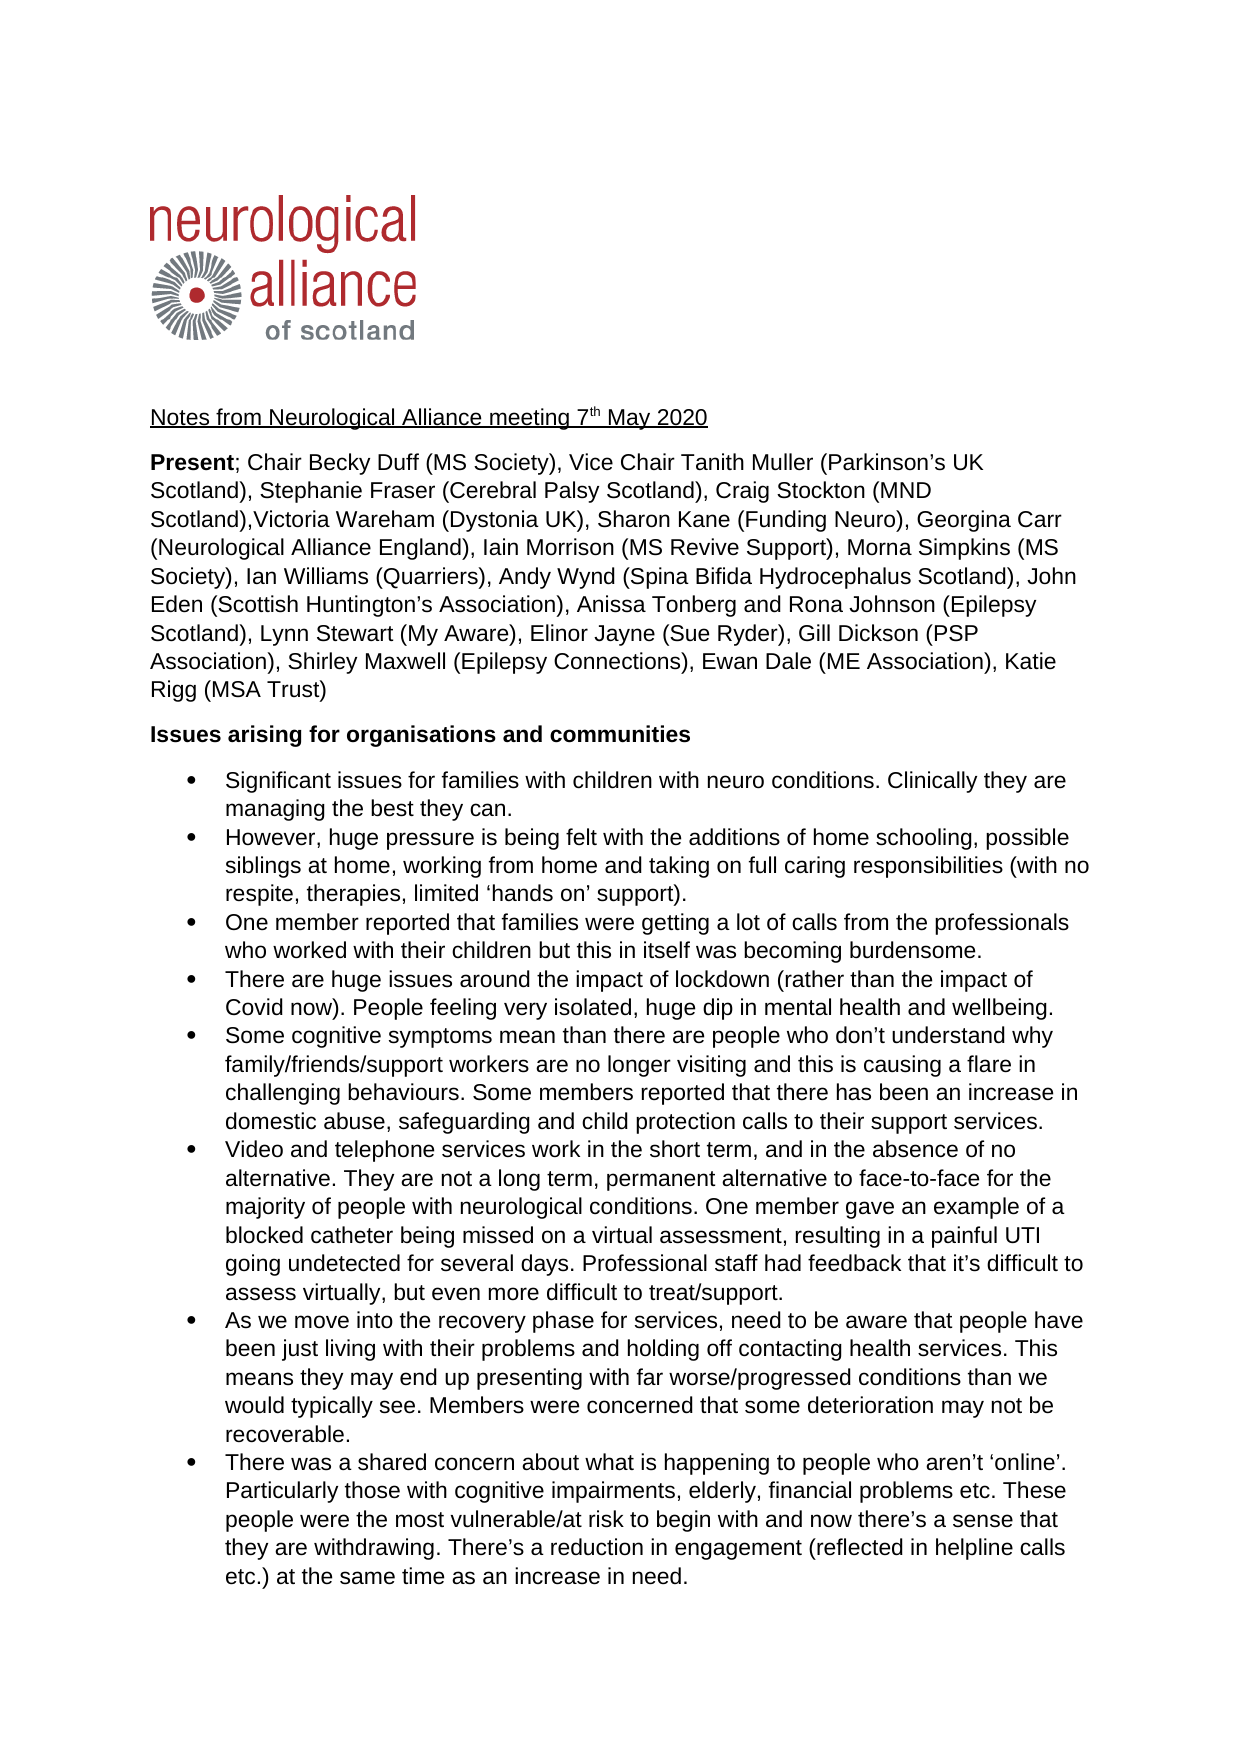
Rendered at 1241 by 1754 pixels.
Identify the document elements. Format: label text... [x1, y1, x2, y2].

list As we move into the recovery phase for services, need to be aware that people have been just living with their problems and holding off contacting health services. This means they may end up presenting with far worse/progressed conditions than we would typically see. Members were concerned that some deterioration may not be recoverable. [187, 1307, 1090, 1447]
list Video and telephone services work in the short term, and in the absence of no alternative. They are not a long term, permanent alternative to face-to-face for the majority of people with neurological conditions. One member gave an example of a blocked catheter being missed on a virtual assessment, resulting in a painful UTI going undetected for several days. Professional staff had feedback that it’s difficult to assess virtually, but even more difficult to treat/support. [187, 1136, 1090, 1305]
text Present; Chair Becky Duff (MS Society), Vice Chair Tanith Muller (Parkinson’s UK Scotland), Stephanie Fraser (Cerebral Palsy Scotland), Craig Stockton (MND Scotland),Victoria Wareham (Dystonia UK), Sharon Kane (Funding Neuro), Georgina Carr (Neurological Alliance England), Iain Morrison (MS Revive Support), Morna Simpkins (MS Society), Ian Williams (Quarriers), Andy Wynd (Spina Bifida Hydrocephalus Scotland), John Eden (Scottish Huntington’s Association), Anissa Tonberg and Rona Johnson (Epilepsy Scotland), Lynn Stewart (My Aware), Elinor Jayne (Sue Ryder), Gill Dickson (PSP Association), Shirley Maxwell (Epilepsy Connections), Ewan Dale (ME Association), Katie Rigg (MSA Trust) [150, 449, 1090, 703]
list There are huge issues around the impact of lockdown (rather than the impact of Covid now). People feeling very isolated, huge dip in mental health and wellbeing. [187, 966, 1090, 1020]
text Notes from Neurological Alliance meeting 7th May 2020 [150, 404, 1090, 430]
list Some cognitive symptoms mean than there are people who don’t understand why family/friends/support workers are no longer visiting and this is causing a flare in challenging behaviours. Some members reported that there has been an increase in domestic abuse, safeguarding and child protection calls to their support services. [187, 1022, 1090, 1134]
text Issues arising for organisations and communities [150, 721, 1090, 748]
list However, huge pressure is being felt with the additions of home schooling, possible siblings at home, working from home and taking on full caring responsibilities (with no respite, therapies, limited ‘hands on’ support). [187, 823, 1090, 907]
list Significant issues for families with children with neuro conditions. Clinically they are managing the best they can. [187, 767, 1090, 821]
picture [150, 195, 416, 340]
list There was a shared concern about what is happening to people who aren’t ‘online’. Particularly those with cognitive impairments, elderly, financial problems etc. These people were the most vulnerable/at risk to begin with and now there’s a sense that they are withdrawing. There’s a reduction in engagement (reflected in helpline calls etc.) at the same time as an increase in need. [187, 1449, 1090, 1589]
list One member reported that families were getting a lot of calls from the professionals who worked with their children but this in itself was becoming burdensome. [187, 909, 1090, 963]
